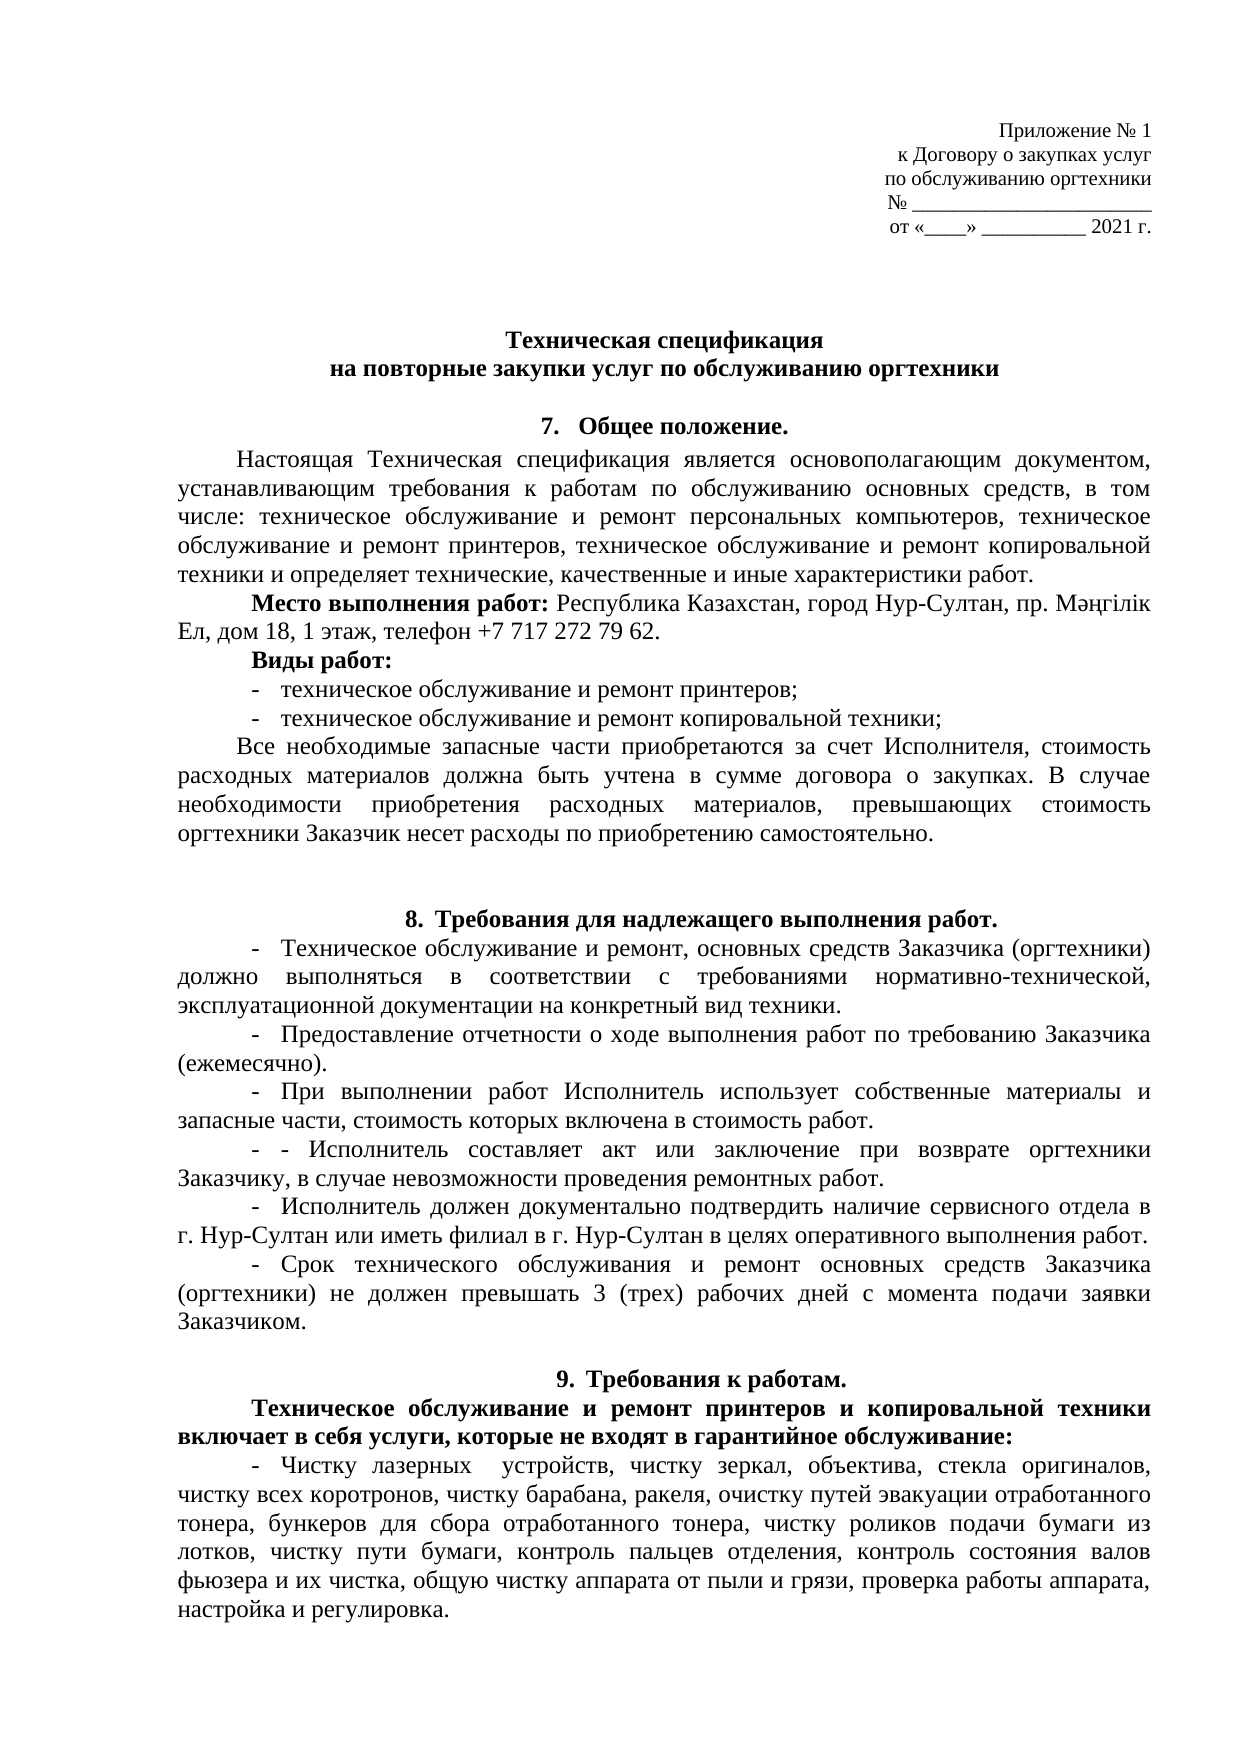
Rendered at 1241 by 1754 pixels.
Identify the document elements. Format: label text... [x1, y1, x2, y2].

list Техническое обслуживание и ремонт, основных средств Заказчика (оргтехники) должно выполняться в соответствии с требованиями нормативно-технической, эксплуатационной документации на конкретный вид техники. [177, 933, 1152, 1019]
list Предоставление отчетности о ходе выполнения работ по требованию Заказчика (ежемесячно). [177, 1019, 1152, 1076]
text от «____» __________ 2021 г. [177, 214, 1152, 238]
list При выполнении работ Исполнитель использует собственные материалы и запасные части, стоимость которых включена в стоимость работ. [177, 1076, 1152, 1134]
list - Исполнитель составляет акт или заключение при возврате оргтехники Заказчику, в случае невозможности проведения ремонтных работ. [177, 1134, 1152, 1191]
text Виды работ: [177, 645, 1152, 674]
text Техническая спецификация [177, 325, 1152, 353]
list техническое обслуживание и ремонт копировальной техники; [177, 703, 1152, 731]
list Исполнитель должен документально подтвердить наличие сервисного отдела в г. Нур-Султан или иметь филиал в г. Нур-Султан в целях оперативного выполнения работ. [177, 1191, 1152, 1249]
text Место выполнения работ: Республика Казахстан, город Нур-Султан, пр. Мәңгілік Ел, дом 18, 1 этаж, телефон +7 717 272 79 62. [177, 588, 1152, 645]
list Общее положение. [177, 411, 1152, 440]
list Требования для надлежащего выполнения работ. [177, 904, 1152, 933]
text Все необходимые запасные части приобретаются за счет Исполнителя, стоимость расходных материалов должна быть учтена в сумме договора о закупках. В случае необходимости приобретения расходных материалов, превышающих стоимость оргтехники Заказчик несет расходы по приобретению самостоятельно. [177, 731, 1152, 846]
text Техническое обслуживание и ремонт принтеров и копировальной техники включает в себя услуги, которые не входят в гарантийное обслуживание: [177, 1393, 1152, 1450]
text Настоящая Техническая спецификация является основополагающим документом, устанавливающим требования к работам по обслуживанию основных средств, в том числе: техническое обслуживание и ремонт персональных компьютеров, техническое обслуживание и ремонт принтеров, техническое обслуживание и ремонт копировальной техники и определяет технические, качественные и иные характеристики работ. [177, 444, 1152, 588]
text № _______________________ [177, 190, 1152, 214]
text на повторные закупки услуг по обслуживанию оргтехники [177, 353, 1152, 382]
text Приложение № 1 [177, 118, 1152, 142]
text по обслуживанию оргтехники [177, 166, 1152, 190]
list Чистку лазерных устройств, чистку зеркал, объектива, стекла оригиналов, чистку всех коротронов, чистку барабана, ракеля, очистку путей эвакуации отработанного тонера, бункеров для сбора отработанного тонера, чистку роликов подачи бумаги из лотков, чистку пути бумаги, контроль пальцев отделения, контроль состояния валов фьюзера и их чистка, общую чистку аппарата от пыли и грязи, проверка работы аппарата, настройка и регулировка. [177, 1450, 1152, 1623]
text к Договору о закупках услуг [177, 142, 1152, 166]
list Срок технического обслуживания и ремонт основных средств Заказчика (оргтехники) не должен превышать 3 (трех) рабочих дней с момента подачи заявки Заказчиком. [177, 1249, 1152, 1335]
list Требования к работам. [177, 1364, 1152, 1393]
list техническое обслуживание и ремонт принтеров; [177, 674, 1152, 703]
